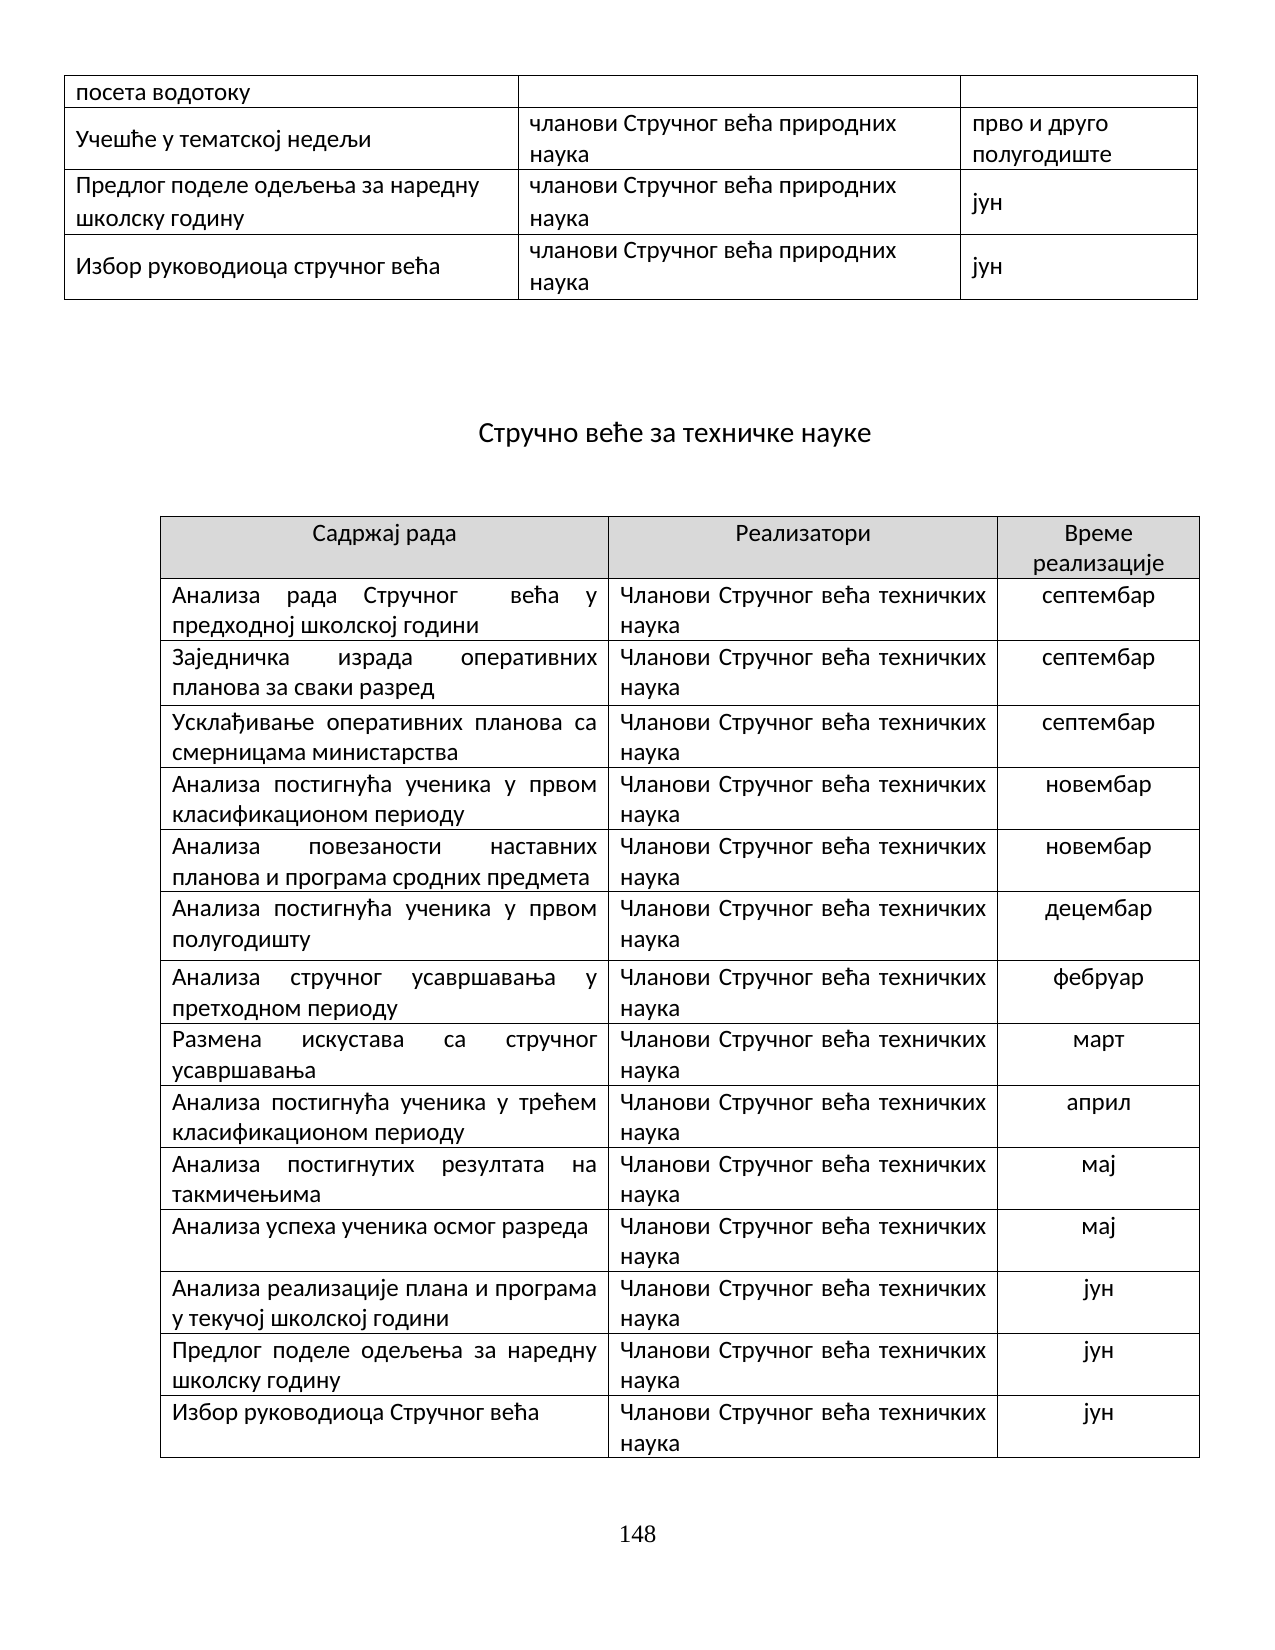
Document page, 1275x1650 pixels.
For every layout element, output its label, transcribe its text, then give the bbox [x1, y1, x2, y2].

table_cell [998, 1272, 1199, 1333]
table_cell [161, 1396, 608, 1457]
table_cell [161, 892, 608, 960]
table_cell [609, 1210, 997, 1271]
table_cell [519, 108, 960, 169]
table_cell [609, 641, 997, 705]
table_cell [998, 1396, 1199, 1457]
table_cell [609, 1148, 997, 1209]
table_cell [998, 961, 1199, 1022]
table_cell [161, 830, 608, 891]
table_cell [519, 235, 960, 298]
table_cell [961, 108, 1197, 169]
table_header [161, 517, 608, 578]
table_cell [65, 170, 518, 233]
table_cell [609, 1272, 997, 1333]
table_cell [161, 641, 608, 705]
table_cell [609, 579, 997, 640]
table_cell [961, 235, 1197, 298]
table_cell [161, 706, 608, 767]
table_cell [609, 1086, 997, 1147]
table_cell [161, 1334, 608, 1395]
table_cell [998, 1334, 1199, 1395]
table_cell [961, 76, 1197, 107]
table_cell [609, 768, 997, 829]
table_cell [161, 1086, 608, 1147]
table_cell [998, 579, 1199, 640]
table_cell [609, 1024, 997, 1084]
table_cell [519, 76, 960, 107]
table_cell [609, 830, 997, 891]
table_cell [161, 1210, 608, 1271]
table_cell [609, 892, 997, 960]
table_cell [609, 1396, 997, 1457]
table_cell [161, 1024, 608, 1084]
subtitle Стручно веће за техничке науке [75, 414, 1200, 450]
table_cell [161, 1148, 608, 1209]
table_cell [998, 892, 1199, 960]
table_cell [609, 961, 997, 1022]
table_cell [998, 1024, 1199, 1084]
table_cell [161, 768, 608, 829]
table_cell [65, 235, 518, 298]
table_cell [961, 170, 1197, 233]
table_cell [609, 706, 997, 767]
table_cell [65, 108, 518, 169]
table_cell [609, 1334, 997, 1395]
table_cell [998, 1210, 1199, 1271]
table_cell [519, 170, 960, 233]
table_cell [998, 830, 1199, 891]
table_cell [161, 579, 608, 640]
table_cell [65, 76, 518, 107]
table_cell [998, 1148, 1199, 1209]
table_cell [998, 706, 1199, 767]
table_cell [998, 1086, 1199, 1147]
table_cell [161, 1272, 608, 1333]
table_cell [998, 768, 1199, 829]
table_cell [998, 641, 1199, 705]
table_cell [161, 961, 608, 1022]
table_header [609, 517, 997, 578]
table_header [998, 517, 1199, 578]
